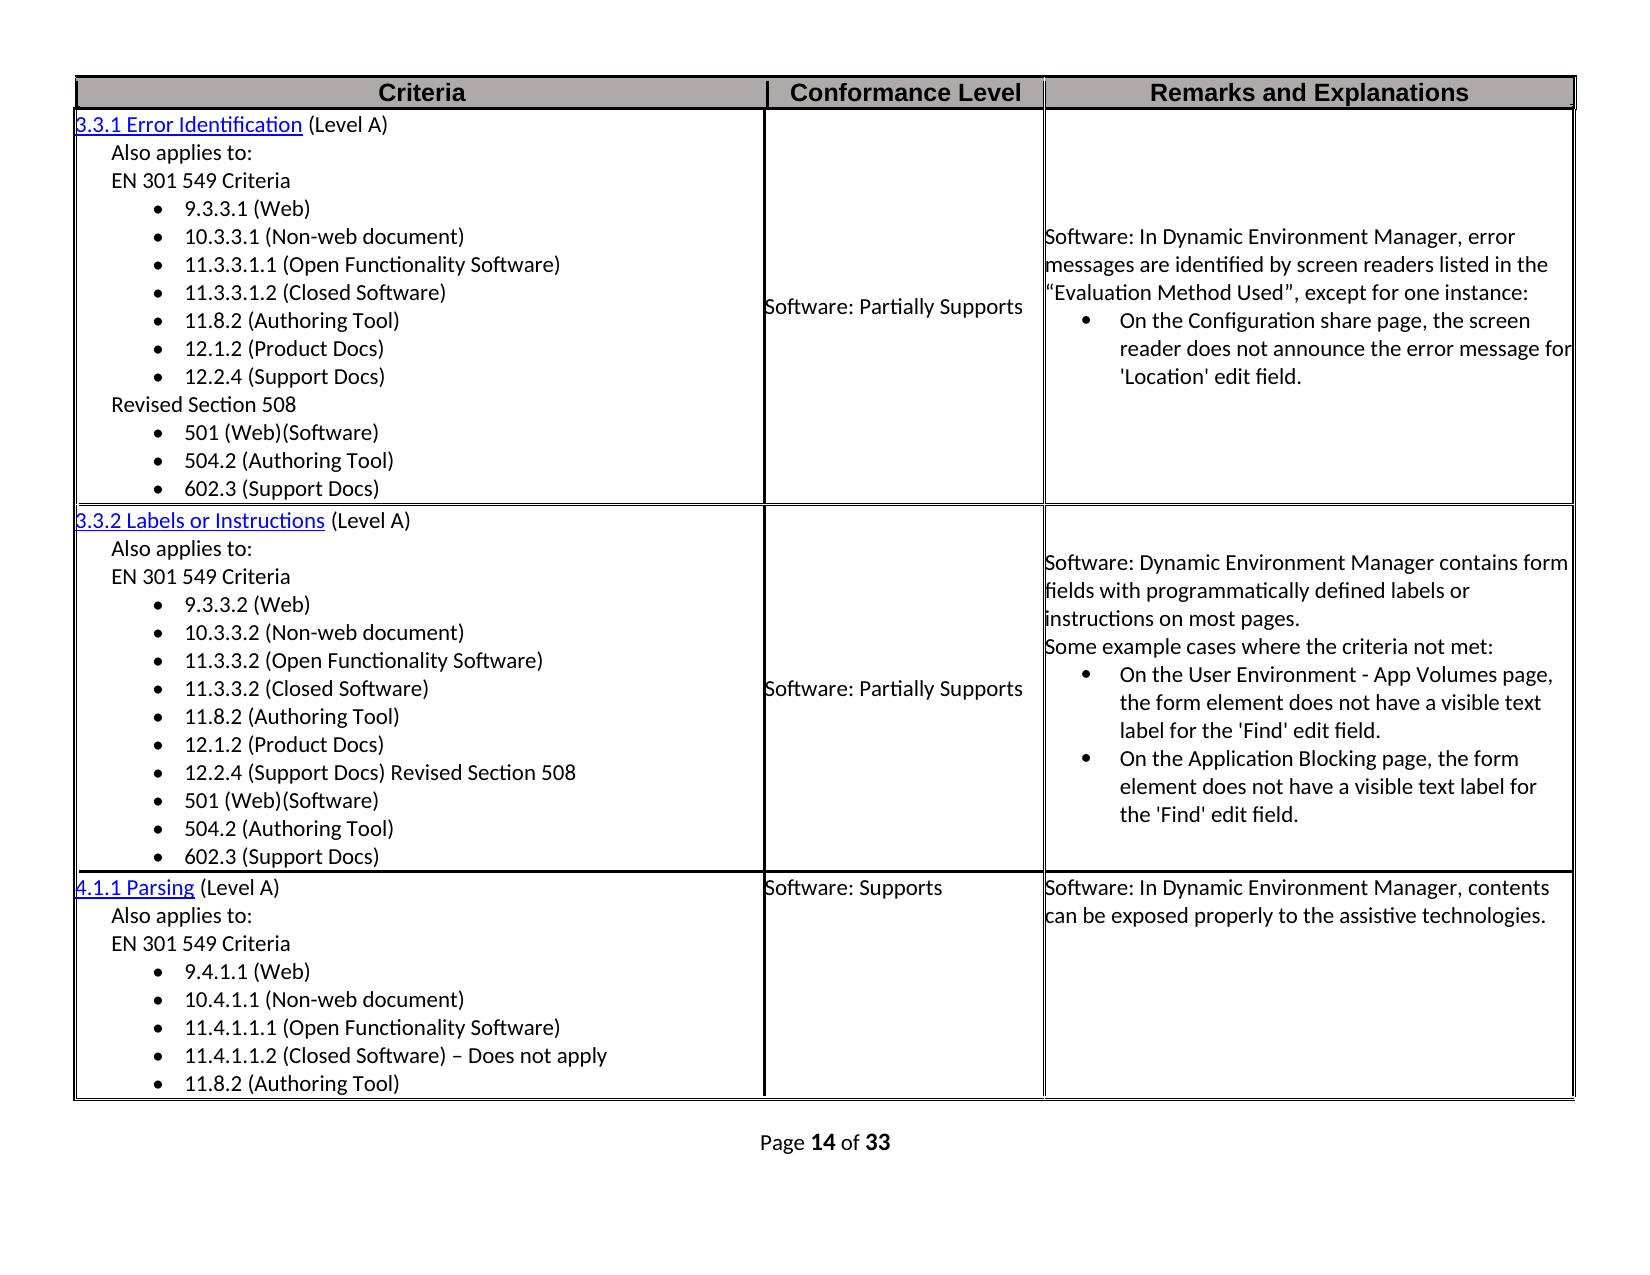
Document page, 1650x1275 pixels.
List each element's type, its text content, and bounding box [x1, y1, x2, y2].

table_header Remarks and Explanations [1045, 78, 1573, 107]
table_cell 3.3.2 Labels or Instructions (Level A) Also applies to: EN 301 549 Criteria • 9.3.3.2 (Web) • 10.3.3.2 (Non-web document) • 11.3.3.2 (Open Functionality Software) • 11.3.3.2 (Closed Software) • 11.8.2 (Authoring Tool) • 12.1.2 (Product Docs) • 12.2.4 (Support Docs) Revised Section 508 • 501 (Web)(Software) • 504.2 (Authoring Tool) • 602.3 (Support Docs) [77, 502, 763, 870]
table_cell Software: In Dynamic Environment Manager, error messages are identified by screen readers listed in the “Evaluation Method Used”, except for one instance: On the Configuration share page, the screen reader does not announce the error message for 'Location' edit field. [1046, 110, 1572, 502]
table_cell Software: Dynamic Environment Manager contains form fields with programmatically defined labels or instructions on most pages. Some example cases where the criteria not met: On the User Environment - App Volumes page, the form element does not have a visible text label for the 'Find' edit field. On the Application Blocking page, the form element does not have a visible text label for the 'Find' edit field. [1046, 506, 1572, 870]
table_header Conformance Level [767, 78, 1044, 107]
table_header Criteria [76, 78, 767, 107]
table_cell 3.3.1 Error Identification (Level A) Also applies to: EN 301 549 Criteria • 9.3.3.1 (Web) • 10.3.3.1 (Non-web document) • 11.3.3.1.1 (Open Functionality Software) • 11.3.3.1.2 (Closed Software) • 11.8.2 (Authoring Tool) • 12.1.2 (Product Docs) • 12.2.4 (Support Docs) Revised Section 508 • 501 (Web)(Software) • 504.2 (Authoring Tool) • 602.3 (Support Docs) [77, 110, 763, 502]
table_cell Software: Partially Supports [766, 110, 1043, 502]
table_cell Software: Partially Supports [766, 506, 1043, 870]
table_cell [77, 870, 764, 1097]
table_cell Software: Supports [764, 873, 1044, 1097]
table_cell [1045, 873, 1574, 1097]
